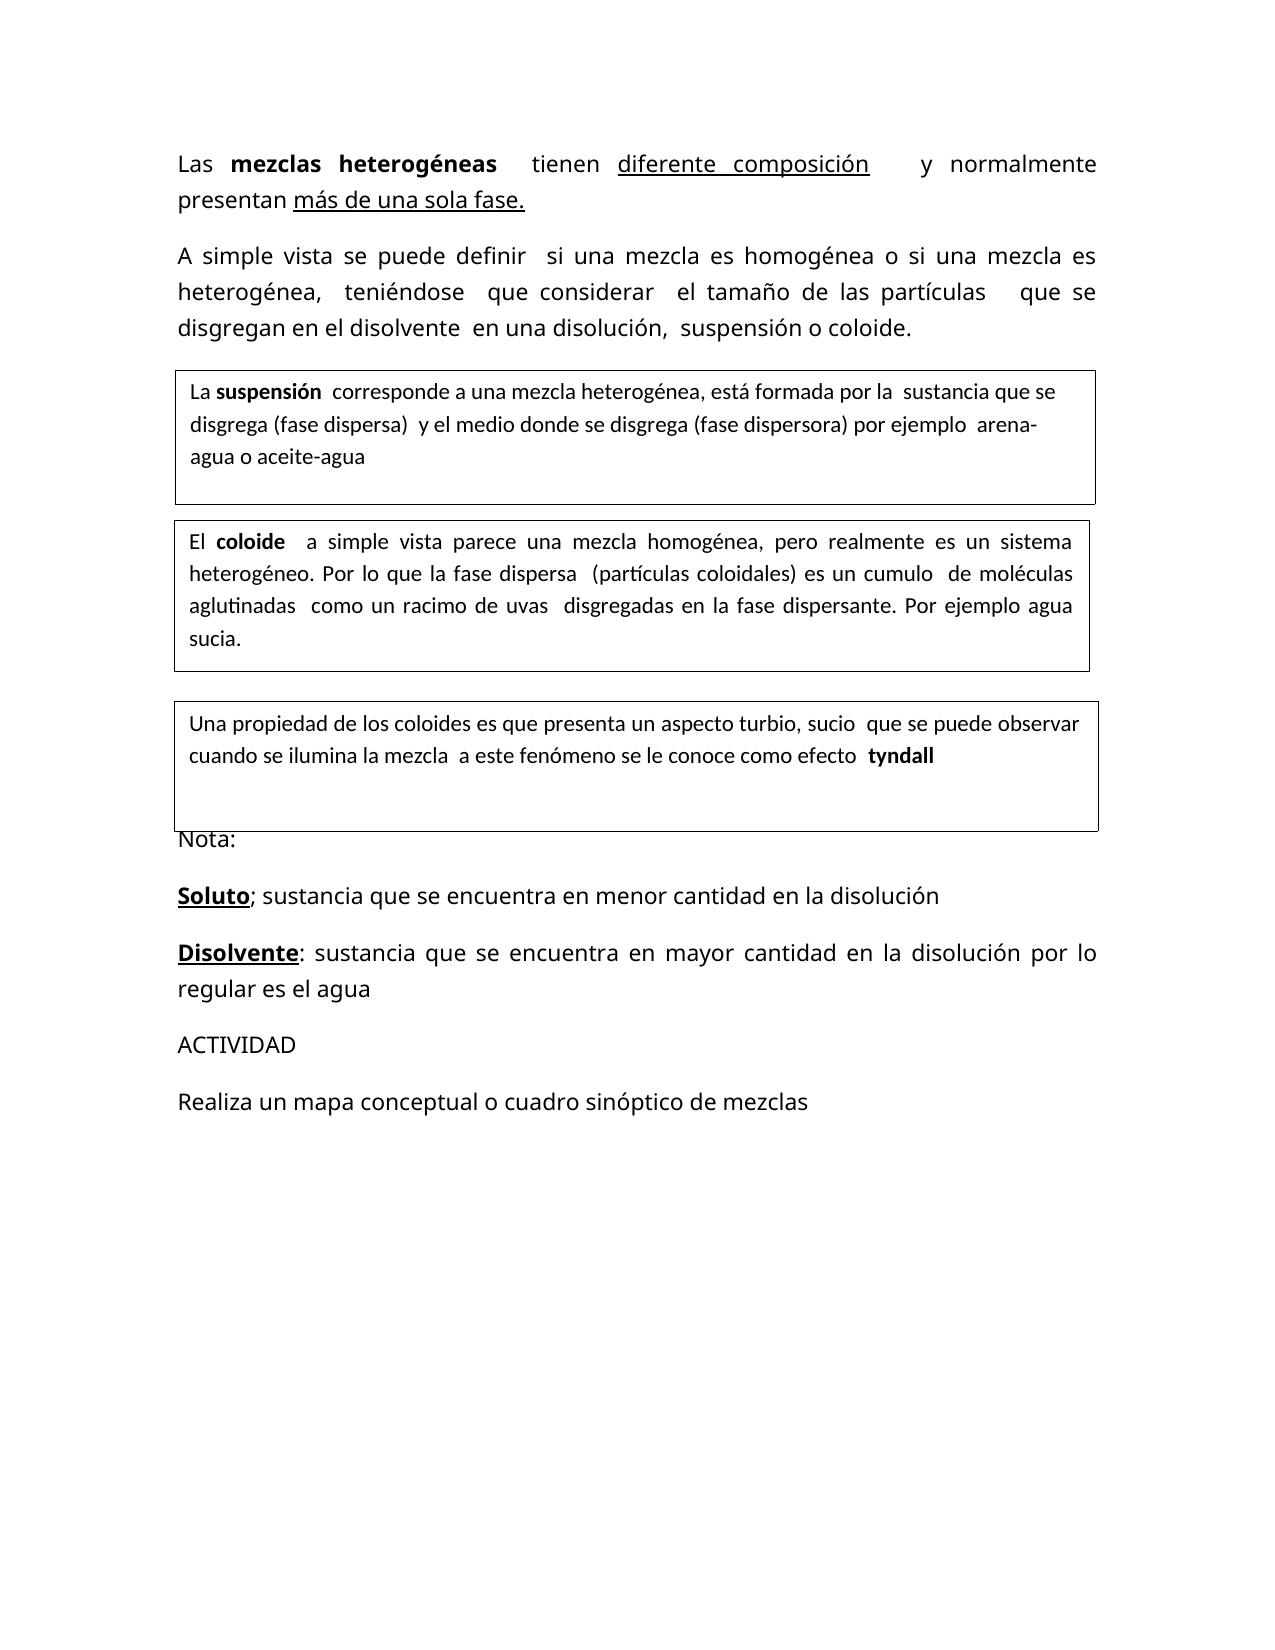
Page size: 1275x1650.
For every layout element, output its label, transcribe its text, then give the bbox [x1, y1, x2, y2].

text Disolvente: sustancia que se encuentra en mayor cantidad en la disolución por lo regular es el agua [177, 937, 1098, 1004]
text ACTIVIDAD [177, 1029, 1098, 1061]
text Las mezclas heterogéneas tienen diferente composición y normalmente presentan más de una sola fase. [177, 148, 1098, 215]
text Nota: [177, 832, 1098, 854]
text Realiza un mapa conceptual o cuadro sinóptico de mezclas [177, 1086, 1098, 1117]
text A simple vista se puede definir si una mezcla es homogénea o si una mezcla es heterogénea, teniéndose que considerar el tamaño de las partículas que se disgregan en el disolvente en una disolución, suspensión o coloide. [177, 240, 1098, 343]
text Soluto; sustancia que se encuentra en menor cantidad en la disolución [177, 880, 1098, 911]
